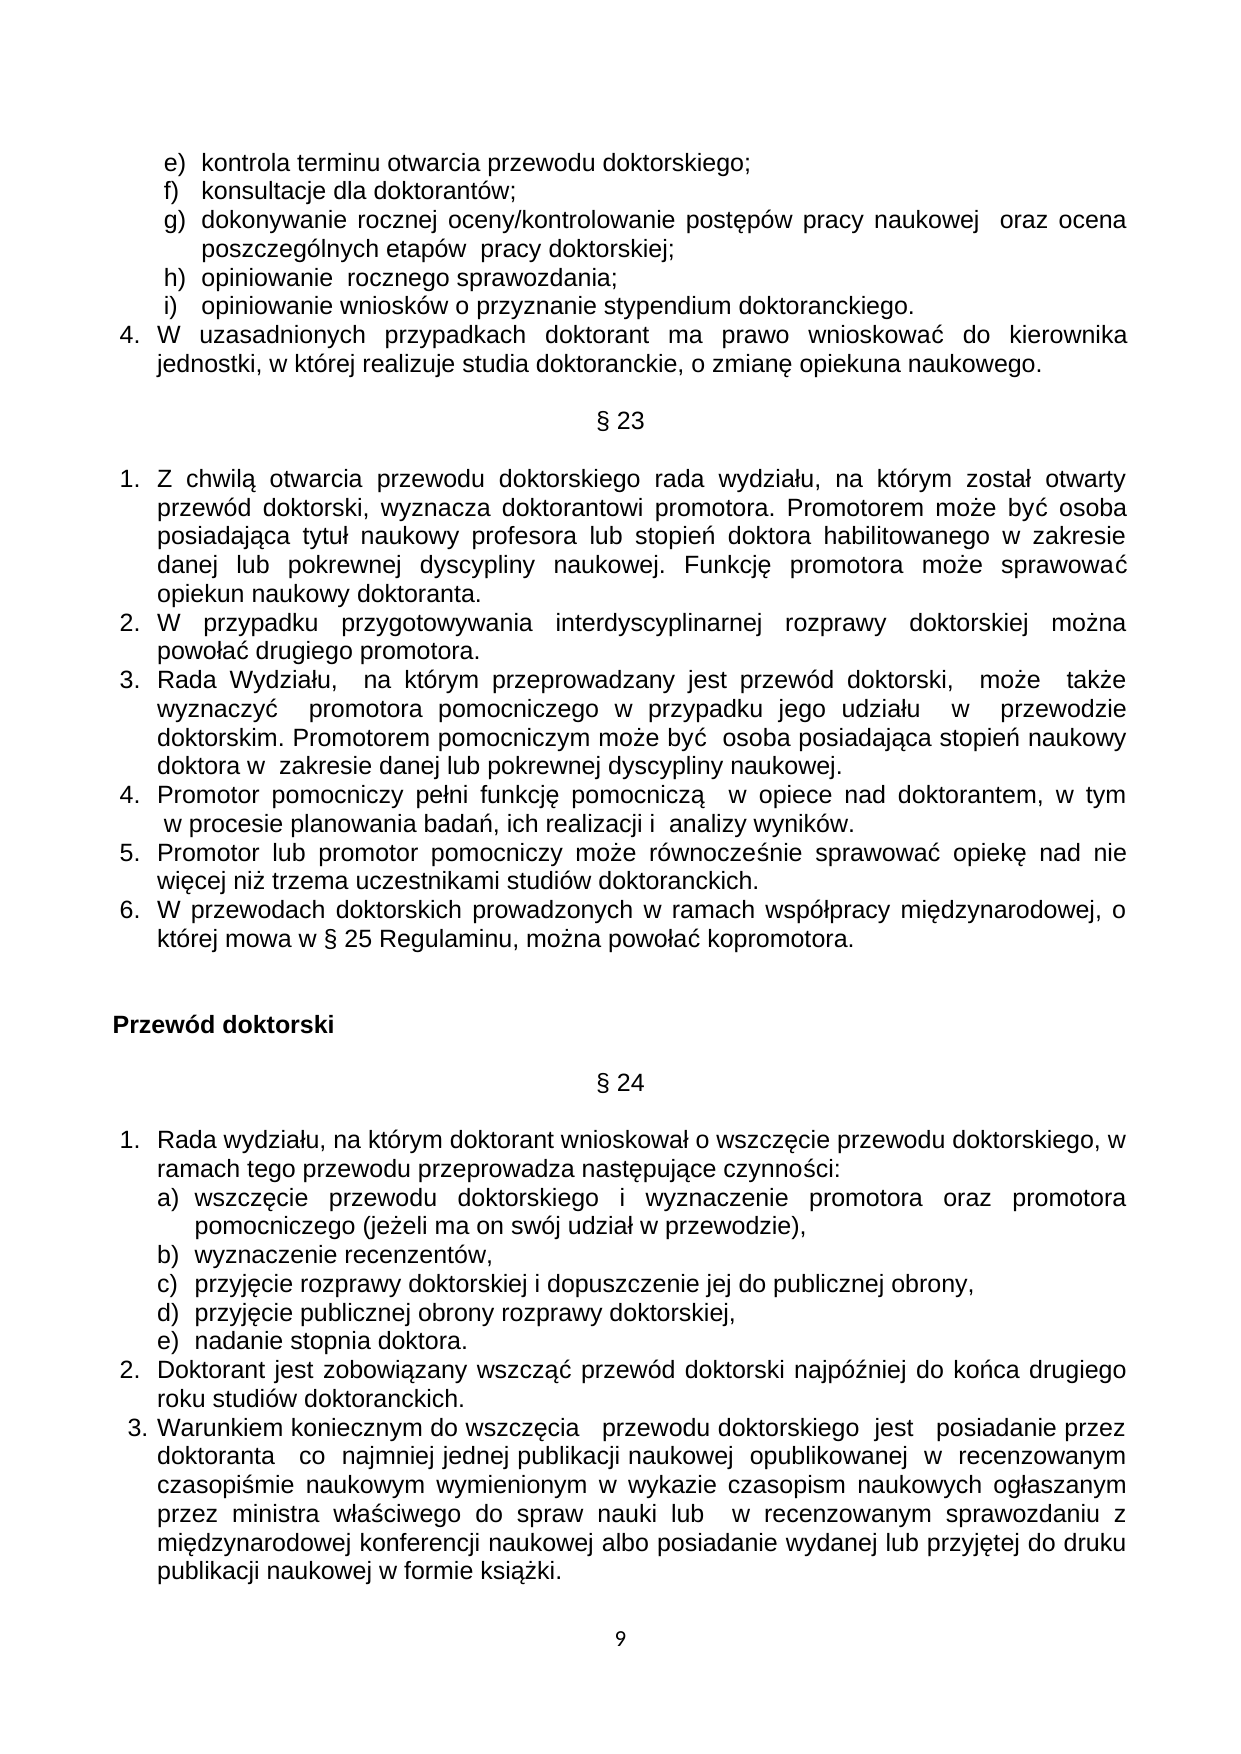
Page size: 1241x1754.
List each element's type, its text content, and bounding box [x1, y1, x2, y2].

list Warunkiem koniecznym do wszczęcia przewodu doktorskiego jest posiadanie przez doktoranta co najmniej jednej publikacji naukowej opublikowanej w recenzowanym czasopiśmie naukowym wymienionym w wykazie czasopism naukowych ogłaszanym przez ministra właściwego do spraw nauki lub w recenzowanym sprawozdaniu z międzynarodowej konferencji naukowej albo posiadanie wydanej lub przyjętej do druku publikacji naukowej w formie książki. [127, 1413, 1128, 1585]
text Przewód doktorski [112, 1010, 1128, 1039]
list W przypadku przygotowywania interdyscyplinarnej rozprawy doktorskiej można powołać drugiego promotora. [119, 608, 1128, 665]
list opiniowanie rocznego sprawozdania; [164, 263, 1128, 291]
list Z chwilą otwarcia przewodu doktorskiego rada wydziału, na którym został otwarty przewód doktorski, wyznacza doktorantowi promotora. Promotorem może być osoba posiadająca tytuł naukowy profesora lub stopień doktora habilitowanego w zakresie danej lub pokrewnej dyscypliny naukowej. Funkcję promotora może sprawować opiekun naukowy doktoranta. [119, 464, 1128, 608]
list wyznaczenie recenzentów, [157, 1240, 1128, 1269]
list Promotor pomocniczy pełni funkcję pomocniczą w opiece nad doktorantem, w tym w procesie planowania badań, ich realizacji i analizy wyników. [119, 780, 1128, 838]
text § 24 [112, 1068, 1128, 1096]
text § 23 [112, 406, 1128, 435]
list Rada Wydziału, na którym przeprowadzany jest przewód doktorski, może także wyznaczyć promotora pomocniczego w przypadku jego udziału w przewodzie doktorskim. Promotorem pomocniczym może być osoba posiadająca stopień naukowy doktora w zakresie danej lub pokrewnej dyscypliny naukowej. [119, 665, 1128, 780]
list W przewodach doktorskich prowadzonych w ramach współpracy międzynarodowej, o której mowa w § 25 Regulaminu, można powołać kopromotora. [119, 895, 1128, 953]
list przyjęcie publicznej obrony rozprawy doktorskiej, [157, 1298, 1128, 1326]
list dokonywanie rocznej oceny/kontrolowanie postępów pracy naukowej oraz ocena poszczególnych etapów pracy doktorskiej; [164, 205, 1128, 263]
list nadanie stopnia doktora. [157, 1326, 1128, 1355]
list Rada wydziału, na którym doktorant wnioskował o wszczęcie przewodu doktorskiego, w ramach tego przewodu przeprowadza następujące czynności: [119, 1125, 1128, 1183]
list kontrola terminu otwarcia przewodu doktorskiego; [164, 148, 1128, 176]
list Doktorant jest zobowiązany wszcząć przewód doktorski najpóźniej do końca drugiego roku studiów doktoranckich. [119, 1355, 1128, 1413]
list przyjęcie rozprawy doktorskiej i dopuszczenie jej do publicznej obrony, [157, 1269, 1128, 1298]
list W uzasadnionych przypadkach doktorant ma prawo wnioskować do kierownika jednostki, w której realizuje studia doktoranckie, o zmianę opiekuna naukowego. [119, 320, 1128, 378]
list wszczęcie przewodu doktorskiego i wyznaczenie promotora oraz promotora pomocniczego (jeżeli ma on swój udział w przewodzie), [157, 1183, 1128, 1240]
list opiniowanie wniosków o przyznanie stypendium doktoranckiego. [164, 291, 1128, 320]
list konsultacje dla doktorantów; [164, 176, 1128, 205]
list Promotor lub promotor pomocniczy może równocześnie sprawować opiekę nad nie więcej niż trzema uczestnikami studiów doktoranckich. [119, 838, 1128, 895]
